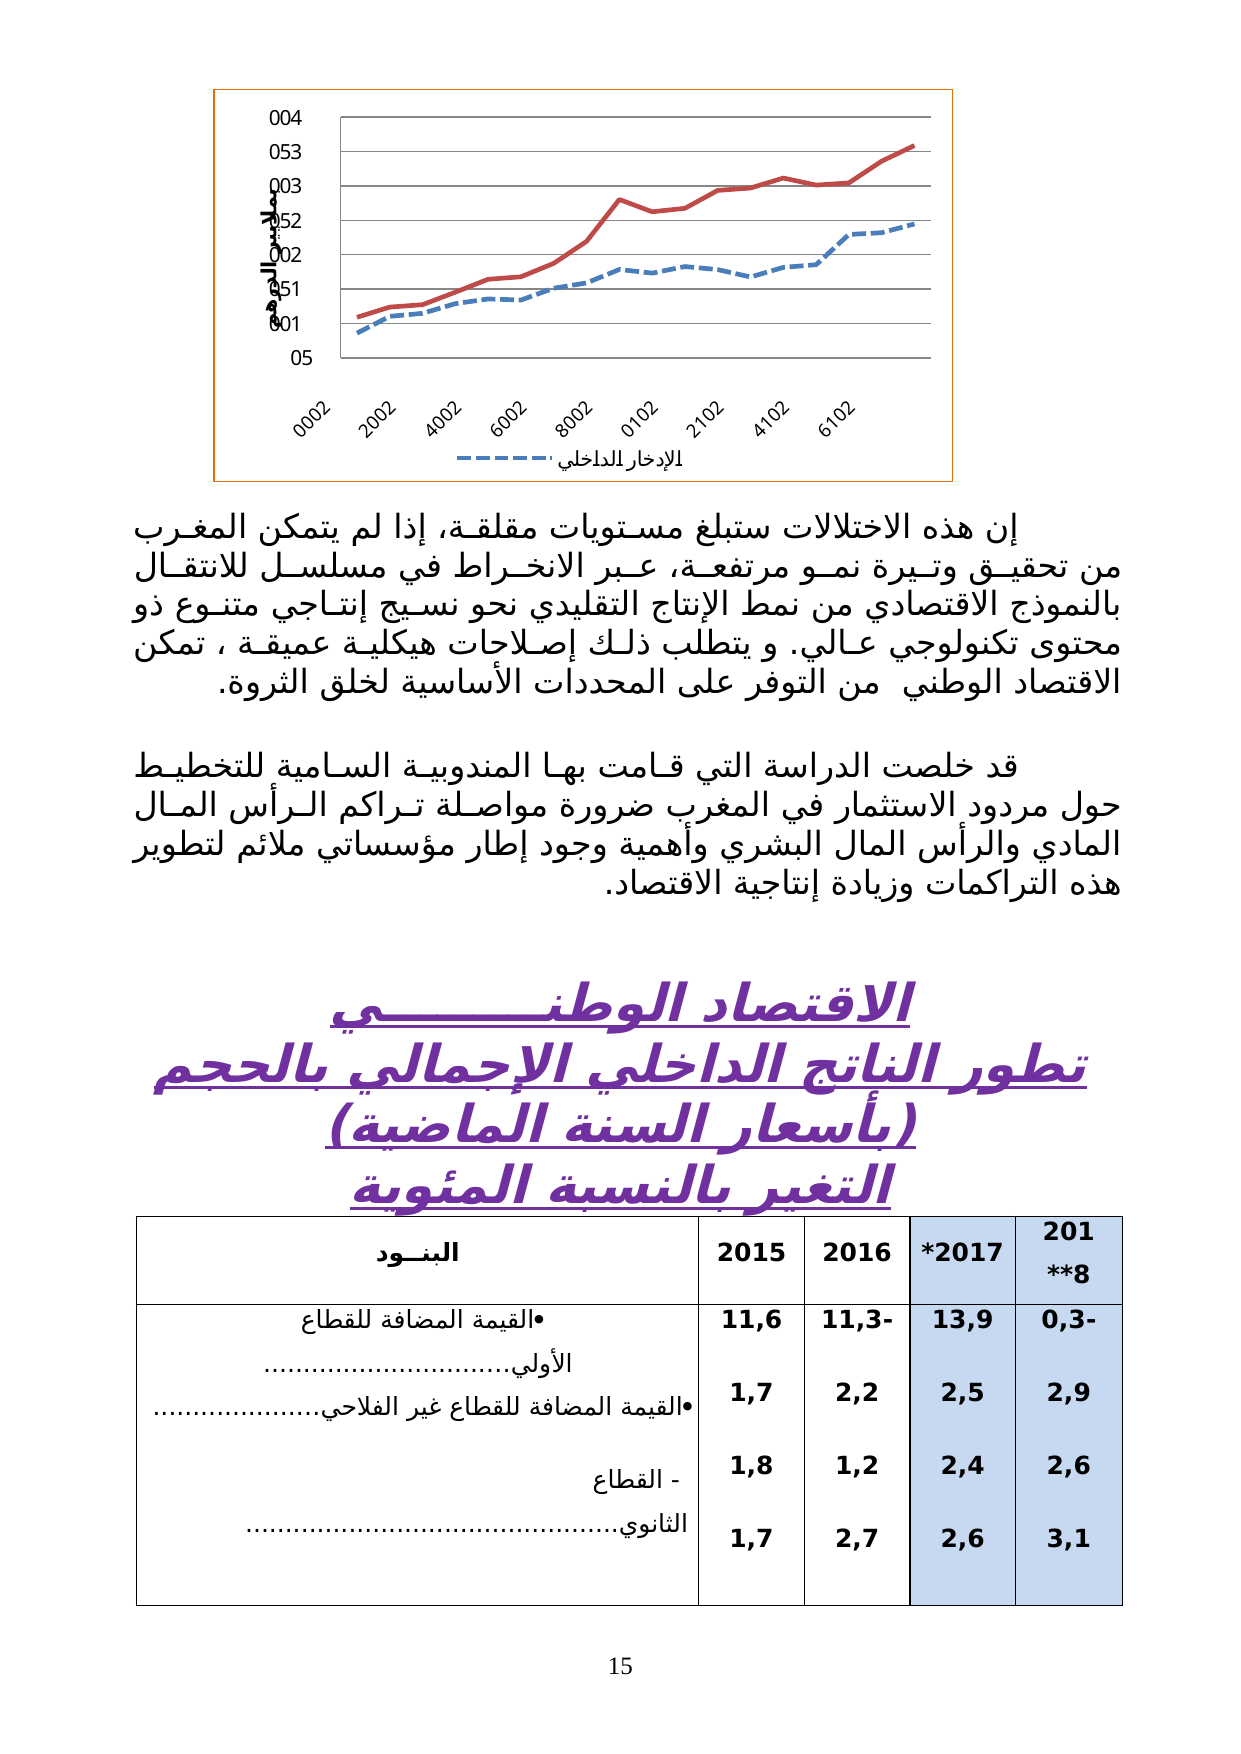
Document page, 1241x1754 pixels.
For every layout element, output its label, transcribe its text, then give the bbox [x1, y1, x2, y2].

table_header 2018** [1016, 1217, 1122, 1304]
table_cell -11,3 2,2 1,2 2,7 [805, 1305, 909, 1605]
table_header البنــود [137, 1217, 698, 1304]
text إن هذه الاختلالات ستبلغ مستويات مقلقة، إذا لم يتمكن المغرب من تحقيق وتيرة نمو مرتفعة، عبر الانخراط في مسلسل للانتقال بالنموذج الاقتصادي من نمط الإنتاج التقليدي نحو نسيج إنتاجي متنوع ذو محتوى تكنولوجي عالي. و يتطلب ذلك إصلاحات هيكلية عميقة ، تمكن الاقتصاد الوطني من التوفر على المحددات الأساسية لخلق الثروة. [133, 507, 1122, 701]
table_header 2017* [911, 1217, 1015, 1304]
table_header 2015 [699, 1217, 804, 1304]
text تطور الناتج الداخلي الإجمالي بالحجم (بأسعار السنة الماضية) [148, 1034, 1092, 1155]
table_cell 11,6 1,7 1,8 1,7 [699, 1305, 804, 1605]
table_cell 13,9 2,5 2,4 2,6 [911, 1305, 1015, 1605]
text قد خلصت الدراسة التي قامت بها المندوبية السامية للتخطيط حول مردود الاستثمار في المغرب ضرورة مواصلة تراكم الرأس المال المادي والرأس المال البشري وأهمية وجود إطار مؤسساتي ملائم لتطوير هذه التراكمات وزيادة إنتاجية الاقتصاد. [133, 747, 1122, 902]
text التغير بالنسبة المئوية [148, 1155, 1092, 1216]
table_header 2016 [805, 1217, 909, 1304]
text الاقتصاد الوطنـــــــــي [148, 973, 1092, 1034]
table_cell -0,3 2,9 2,6 3,1 [1016, 1305, 1122, 1605]
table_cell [137, 1305, 698, 1605]
